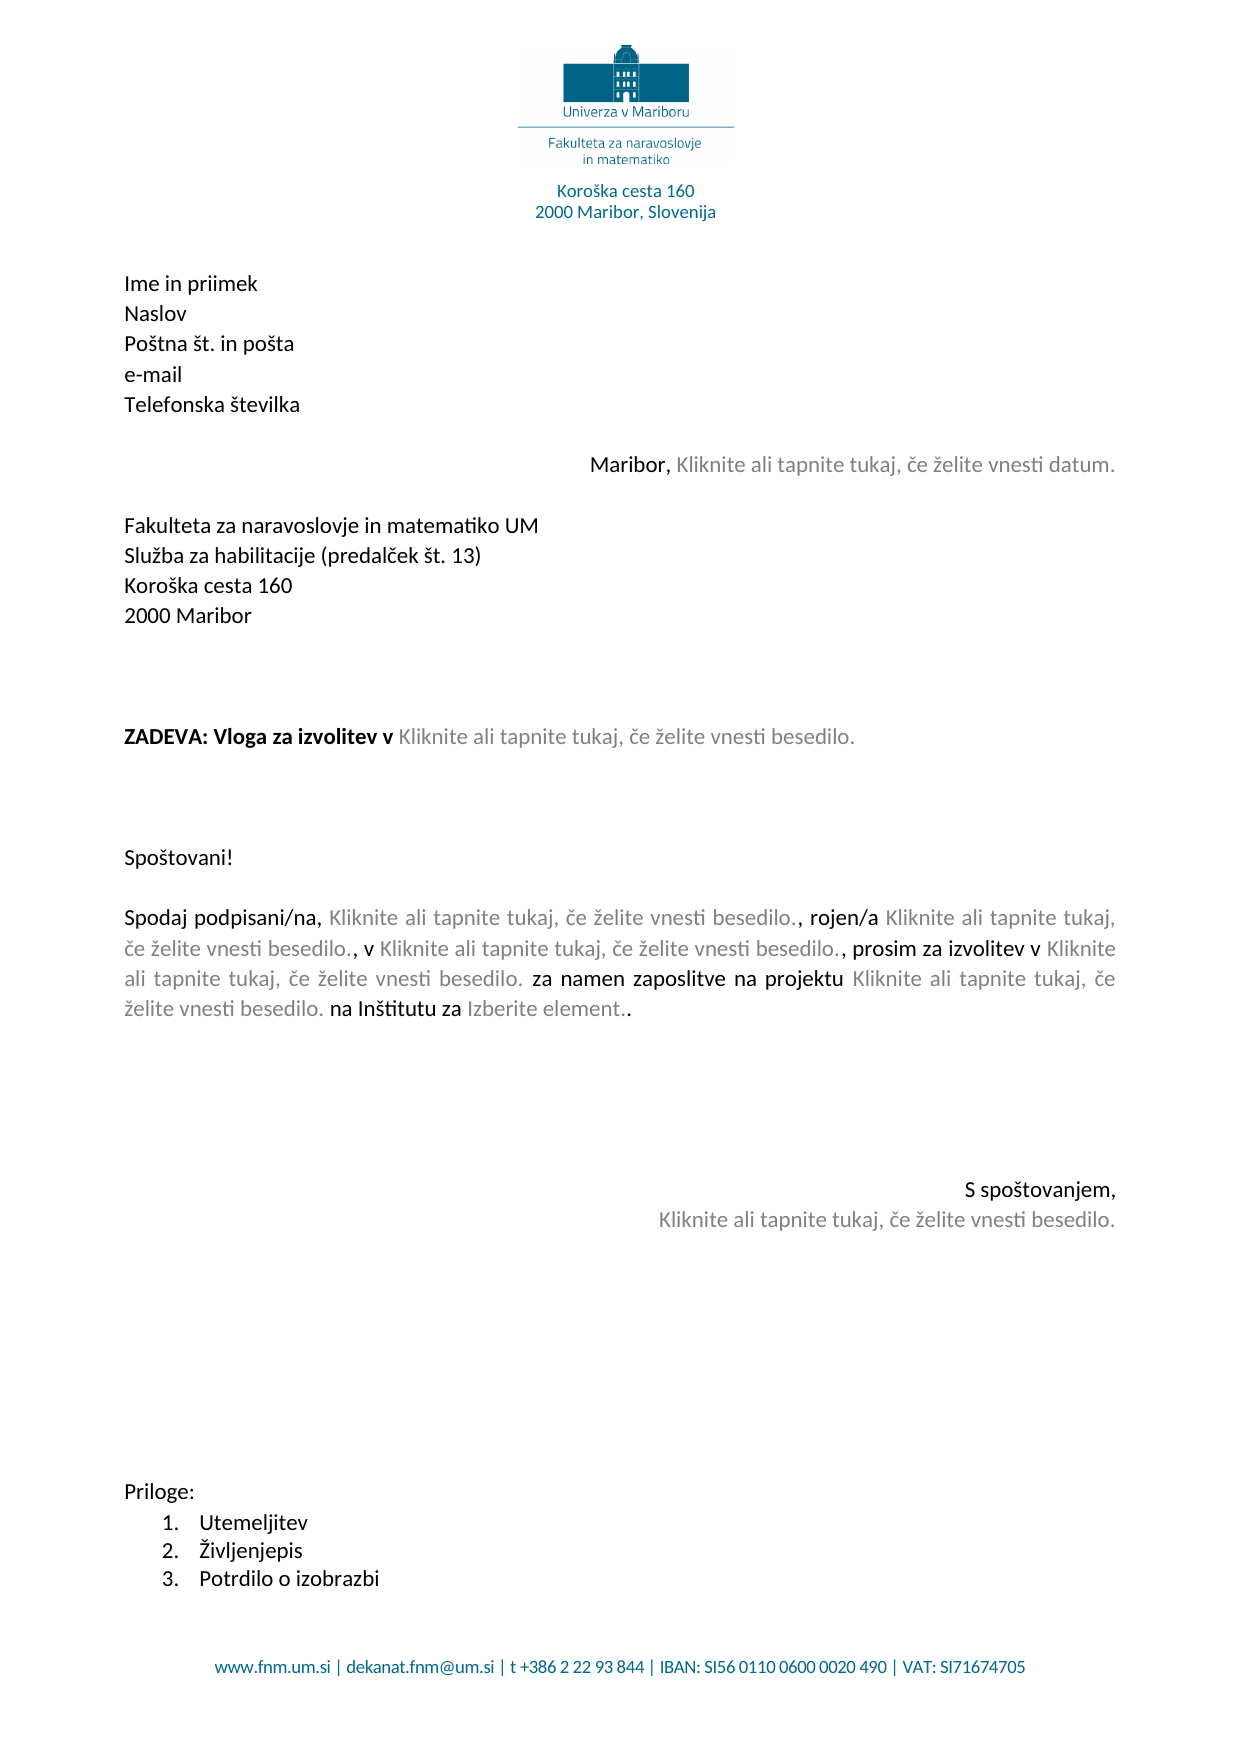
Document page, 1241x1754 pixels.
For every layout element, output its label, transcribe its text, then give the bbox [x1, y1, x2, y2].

list Utemeljitev [162, 1508, 1116, 1536]
picture [517, 45, 735, 164]
text Fakulteta za naravoslovje in matematiko UM [124, 511, 1116, 539]
text Spoštovani! [124, 843, 1116, 871]
text Maribor, [124, 450, 1116, 478]
text Priloge: [124, 1477, 1116, 1506]
text Ime in priimek [124, 269, 1116, 297]
text Telefonska številka [124, 390, 1116, 418]
text Služba za habilitacije (predalček št. 13) [124, 541, 1116, 569]
list Potrdilo o izobrazbi [162, 1564, 1116, 1592]
text Poštna št. in pošta [124, 329, 1116, 358]
text Koroška cesta 160 [124, 571, 1116, 599]
text 2000 Maribor [124, 601, 1116, 629]
text e-mail [124, 360, 1116, 388]
text Naslov [124, 299, 1116, 327]
text ZADEVA: Vloga za izvolitev v [124, 722, 1116, 750]
picture [646, 185, 652, 194]
text S spoštovanjem, [124, 1175, 1116, 1203]
list Življenjepis [162, 1536, 1116, 1564]
text Spodaj podpisani/na, , rojen/a , v , prosim za izvolitev v za namen zaposlitve na projektu na Inštitutu za . [124, 903, 1116, 1022]
